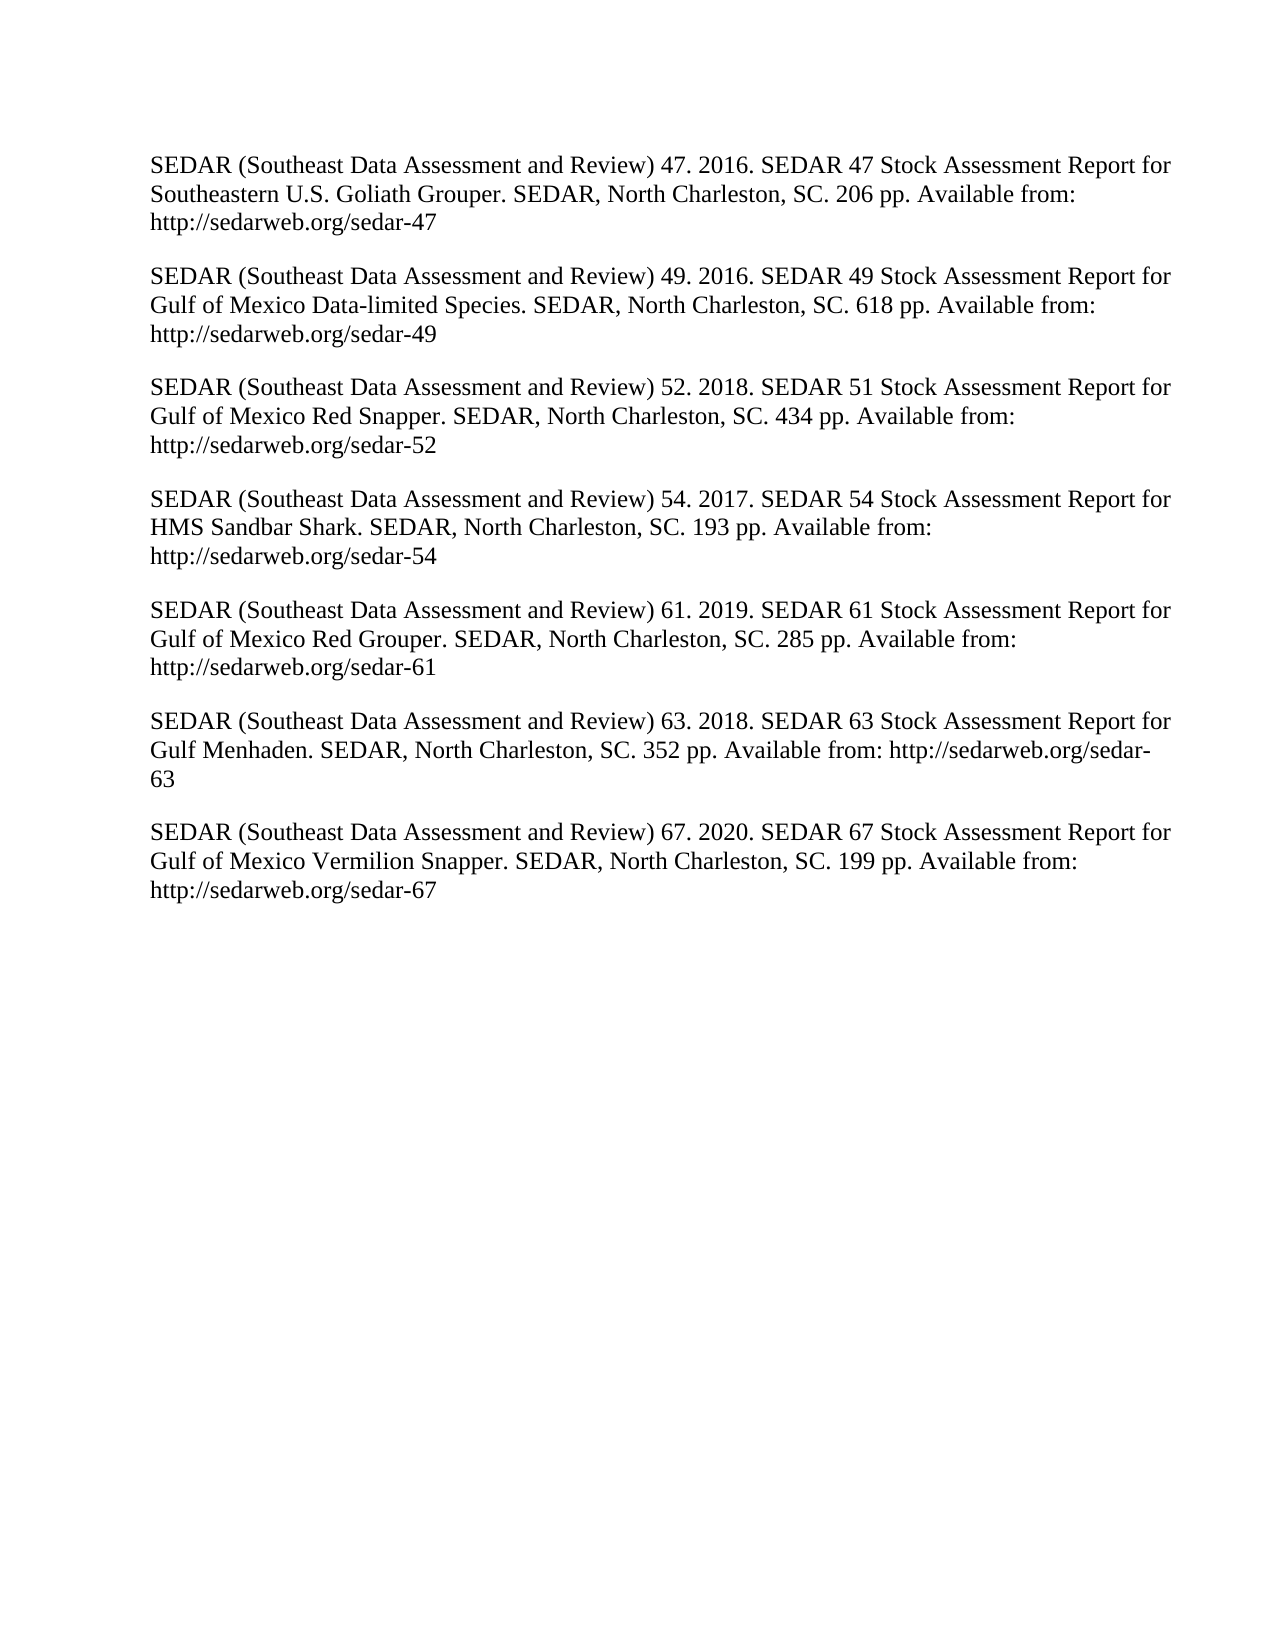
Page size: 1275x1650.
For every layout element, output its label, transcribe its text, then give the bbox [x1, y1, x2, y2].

text SEDAR (Southeast Data Assessment and Review) 52. 2018. SEDAR 51 Stock Assessment Report for Gulf of Mexico Red Snapper. SEDAR, North Charleston, SC. 434 pp. Available from: http://sedarweb.org/sedar-52 [150, 372, 1172, 459]
text SEDAR (Southeast Data Assessment and Review) 67. 2020. SEDAR 67 Stock Assessment Report for Gulf of Mexico Vermilion Snapper. SEDAR, North Charleston, SC. 199 pp. Available from: http://sedarweb.org/sedar-67 [150, 817, 1172, 904]
text SEDAR (Southeast Data Assessment and Review) 47. 2016. SEDAR 47 Stock Assessment Report for Southeastern U.S. Goliath Grouper. SEDAR, North Charleston, SC. 206 pp. Available from: http://sedarweb.org/sedar-47 [150, 150, 1172, 236]
text SEDAR (Southeast Data Assessment and Review) 49. 2016. SEDAR 49 Stock Assessment Report for Gulf of Mexico Data-limited Species. SEDAR, North Charleston, SC. 618 pp. Available from: http://sedarweb.org/sedar-49 [150, 261, 1172, 347]
text SEDAR (Southeast Data Assessment and Review) 61. 2019. SEDAR 61 Stock Assessment Report for Gulf of Mexico Red Grouper. SEDAR, North Charleston, SC. 285 pp. Available from: http://sedarweb.org/sedar-61 [150, 595, 1172, 681]
text SEDAR (Southeast Data Assessment and Review) 54. 2017. SEDAR 54 Stock Assessment Report for HMS Sandbar Shark. SEDAR, North Charleston, SC. 193 pp. Available from: http://sedarweb.org/sedar-54 [150, 484, 1172, 570]
text SEDAR (Southeast Data Assessment and Review) 63. 2018. SEDAR 63 Stock Assessment Report for Gulf Menhaden. SEDAR, North Charleston, SC. 352 pp. Available from: http://sedarweb.org/sedar-63 [150, 706, 1172, 792]
